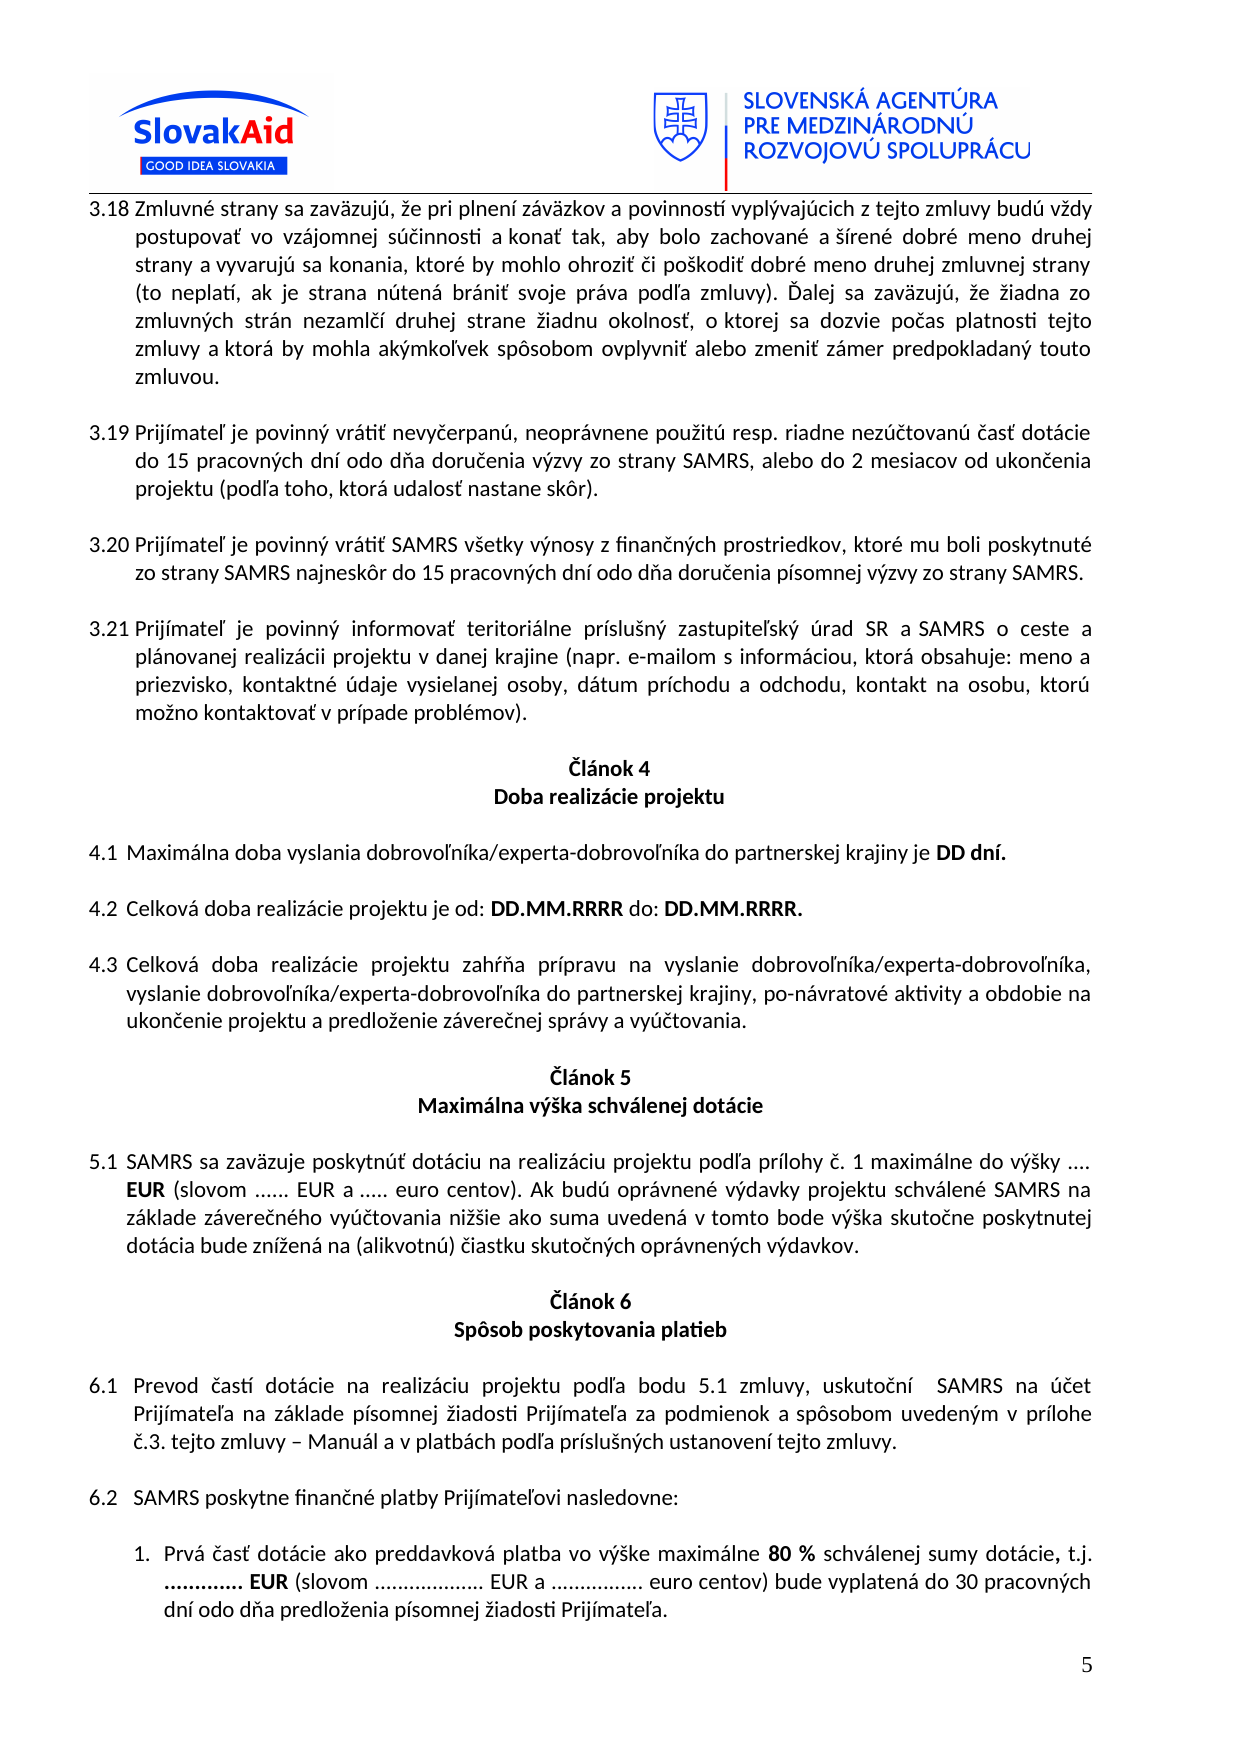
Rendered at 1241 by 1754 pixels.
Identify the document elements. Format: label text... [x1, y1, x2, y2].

picture [653, 87, 1030, 191]
list Prvá časť dotácie ako preddavková platba vo výške maximálne 80 % schválenej sumy dotácie, t.j. ............. EUR (slovom ................... EUR a ................ euro centov) bude vyplatená do 30 pracovných dní odo dňa predloženia písomnej žiadosti Prijímateľa. [133, 1539, 1092, 1623]
list Celková doba realizácie projektu je od: DD.MM.RRRR do: DD.MM.RRRR. [89, 894, 1092, 923]
text Článok 4 [126, 754, 1092, 782]
text 6.1 Prevod častí dotácie na realizáciu projektu podľa bodu 5.1 zmluvy, uskutoční SAMRS na účet Prijímateľa na základe písomnej žiadosti Prijímateľa za podmienok a spôsobom uvedeným v prílohe č.3. tejto zmluvy – Manuál a v platbách podľa príslušných ustanovení tejto zmluvy. [89, 1371, 1092, 1455]
list Prijímateľ je povinný vrátiť SAMRS všetky výnosy z finančných prostriedkov, ktoré mu boli poskytnuté zo strany SAMRS najneskôr do 15 pracovných dní odo dňa doručenia písomnej výzvy zo strany SAMRS. [89, 530, 1092, 586]
text Článok 6 [89, 1287, 1092, 1315]
list SAMRS sa zaväzuje poskytnúť dotáciu na realizáciu projektu podľa prílohy č. 1 maximálne do výšky .... EUR (slovom ...... EUR a ..... euro centov). Ak budú oprávnené výdavky projektu schválené SAMRS na základe záverečného vyúčtovania nižšie ako suma uvedená v tomto bode výška skutočne poskytnutej dotácia bude znížená na (alikvotnú) čiastku skutočných oprávnených výdavkov. [89, 1147, 1092, 1259]
list Celková doba realizácie projektu zahŕňa prípravu na vyslanie dobrovoľníka/experta-dobrovoľníka, vyslanie dobrovoľníka/experta-dobrovoľníka do partnerskej krajiny, po-návratové aktivity a obdobie na ukončenie projektu a predloženie záverečnej správy a vyúčtovania. [89, 951, 1092, 1035]
text Článok 5 [89, 1063, 1092, 1091]
text Doba realizácie projektu [126, 782, 1092, 811]
list Prijímateľ je povinný vrátiť nevyčerpanú, neoprávnene použitú resp. riadne nezúčtovanú časť dotácie do 15 pracovných dní odo dňa doručenia výzvy zo strany SAMRS, alebo do 2 mesiacov od ukončenia projektu (podľa toho, ktorá udalosť nastane skôr). [89, 418, 1092, 502]
list Zmluvné strany sa zaväzujú, že pri plnení záväzkov a povinností vyplývajúcich z tejto zmluvy budú vždy postupovať vo vzájomnej súčinnosti a konať tak, aby bolo zachované a šírené dobré meno druhej strany a vyvarujú sa konania, ktoré by mohlo ohroziť či poškodiť dobré meno druhej zmluvnej strany (to neplatí, ak je strana nútená brániť svoje práva podľa zmluvy). Ďalej sa zaväzujú, že žiadna zo zmluvných strán nezamlčí druhej strane žiadnu okolnosť, o ktorej sa dozvie počas platnosti tejto zmluvy a ktorá by mohla akýmkoľvek spôsobom ovplyvniť alebo zmeniť zámer predpokladaný touto zmluvou. [89, 194, 1092, 390]
text Maximálna výška schválenej dotácie [89, 1091, 1092, 1119]
text Spôsob poskytovania platieb [89, 1315, 1092, 1343]
picture [88, 73, 334, 191]
list Prijímateľ je povinný informovať teritoriálne príslušný zastupiteľský úrad SR a SAMRS o ceste a plánovanej realizácii projektu v danej krajine (napr. e-mailom s informáciou, ktorá obsahuje: meno a priezvisko, kontaktné údaje vysielanej osoby, dátum príchodu a odchodu, kontakt na osobu, ktorú možno kontaktovať v prípade problémov). [89, 614, 1092, 726]
list Maximálna doba vyslania dobrovoľníka/experta-dobrovoľníka do partnerskej krajiny je DD dní. [89, 838, 1092, 867]
text 6.2 SAMRS poskytne finančné platby Prijímateľovi nasledovne: [89, 1483, 1092, 1511]
